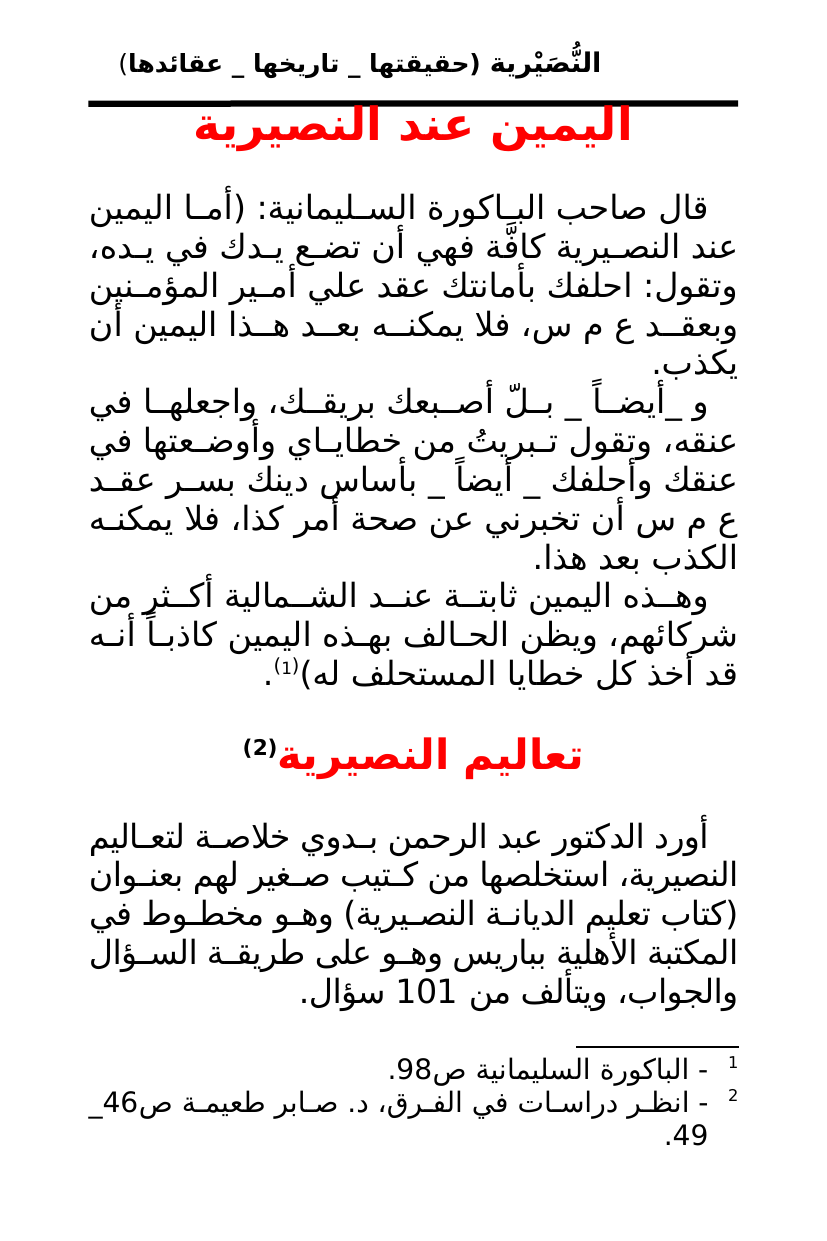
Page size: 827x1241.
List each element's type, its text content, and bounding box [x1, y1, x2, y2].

text اليمين عند النصيرية [89, 98, 738, 151]
text و _أيضاً _ بلّ أصبعك بريقك، واجعلها في عنقه، وتقول تبريتُ من خطاياي وأوضعتها في عنقك وأحلفك _ أيضاً _ بأساس دينك بسر عقد ع م س أن تخبرني عن صحة أمر كذا، فلا يمكنه الكذب بعد هذا. [89, 383, 738, 577]
text وهذه اليمين ثابتة عند الشمالية أكثر من شركائهم، ويظن الحالف بهذه اليمين كاذباً أنه قد أخذ كل خطايا المستحلف له)(). [89, 577, 738, 693]
text قال صاحب الباكورة السليمانية: (أما اليمين عند النصيرية كافَّة فهي أن تضع يدك في يده، وتقول: احلفك بأمانتك عقد علي أمير المؤمنين وبعقد ع م س، فلا يمكنه بعد هذا اليمين أن يكذب. [89, 188, 738, 383]
text تعاليم النصيرية() [89, 731, 738, 779]
text أورد الدكتور عبد الرحمن بدوي خلاصة لتعاليم النصيرية، استخلصها من كتيب صغير لهم بعنوان (كتاب تعليم الديانة النصيرية) وهو مخطوط في المكتبة الأهلية بباريس وهو على طريقة السؤال والجواب، ويتألف من 101 سؤال. [89, 817, 738, 1011]
